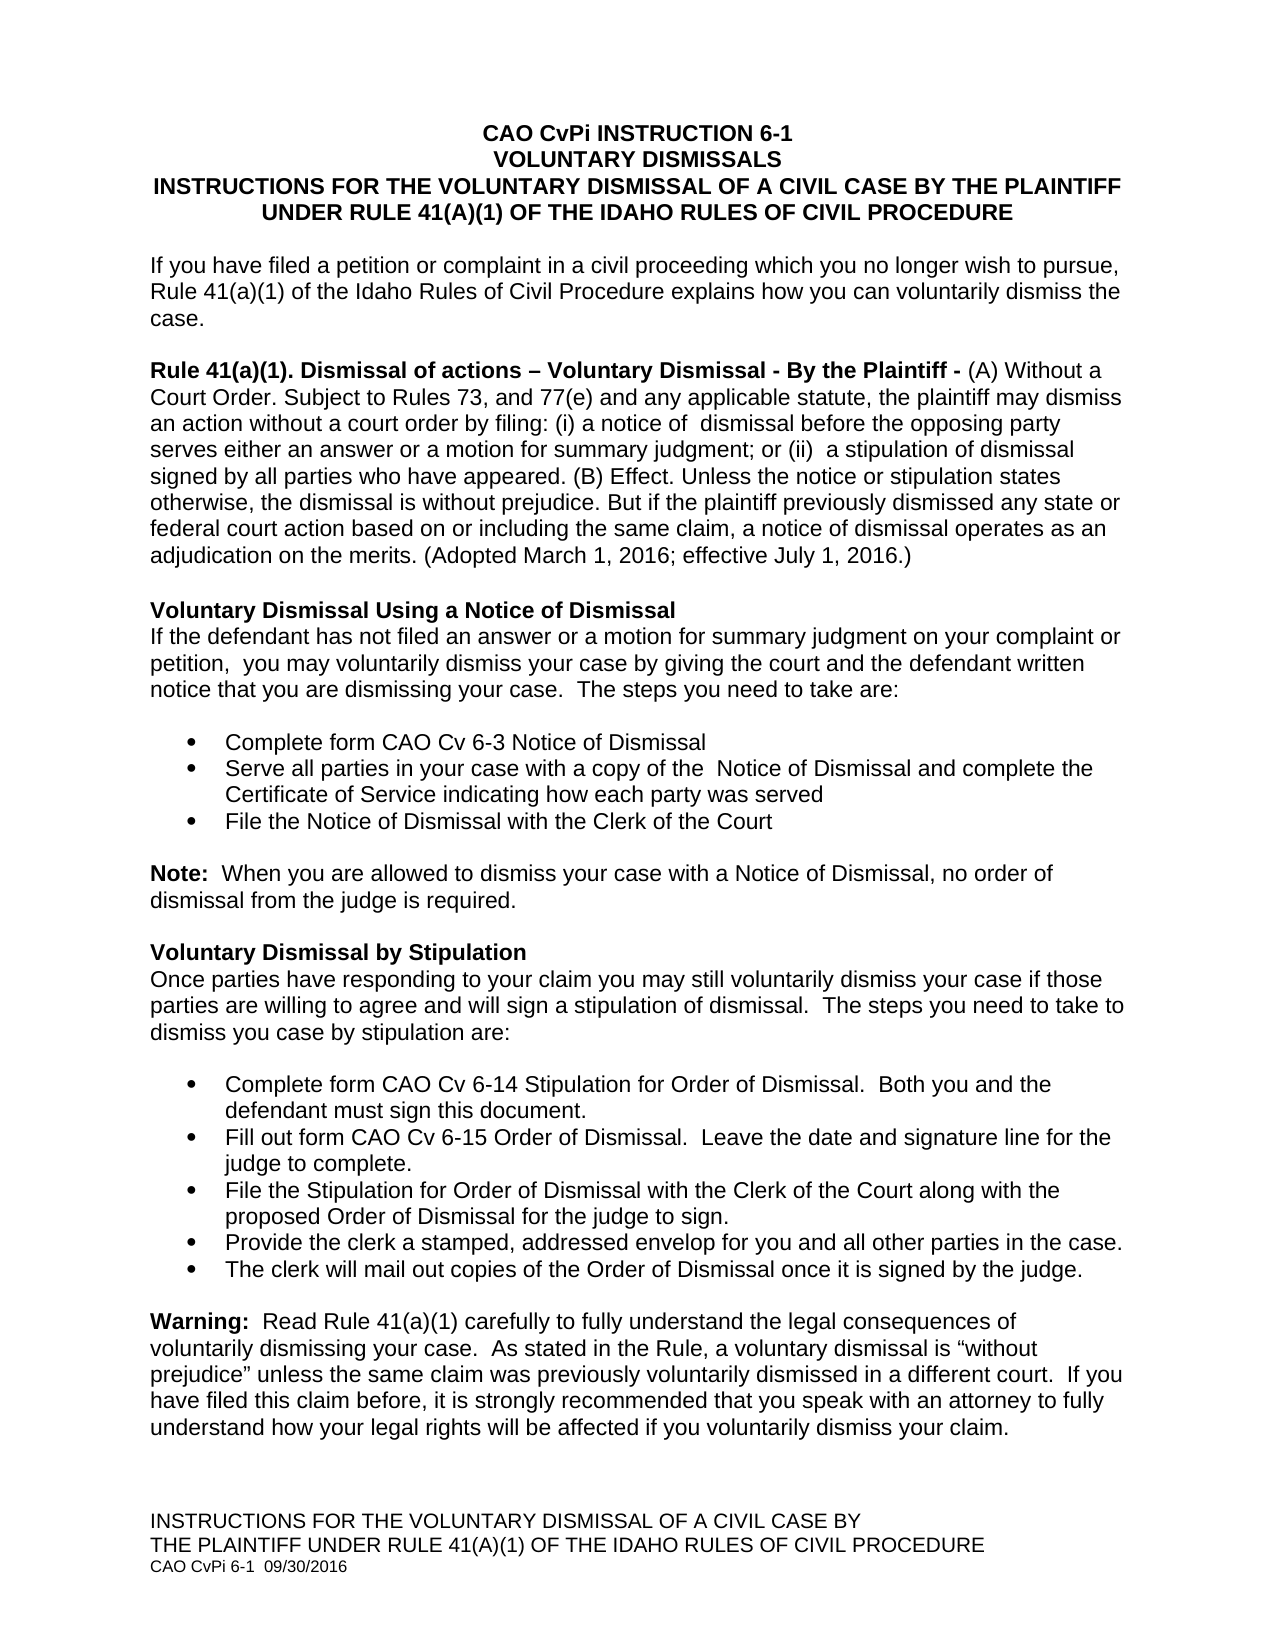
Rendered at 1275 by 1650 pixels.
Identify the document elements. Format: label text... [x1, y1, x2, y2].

list File the Notice of Dismissal with the Clerk of the Court [187, 808, 1125, 834]
list Fill out form CAO Cv 6-15 Order of Dismissal. Leave the date and signature line for the judge to complete. [187, 1124, 1125, 1177]
text Note: When you are allowed to dismiss your case with a Notice of Dismissal, no order of dismissal from the judge is required. [150, 860, 1125, 913]
text Voluntary Dismissal Using a Notice of Dismissal [150, 597, 1125, 623]
text If you have filed a petition or complaint in a civil proceeding which you no longer wish to pursue, Rule 41(a)(1) of the Idaho Rules of Civil Procedure explains how you can voluntarily dismiss the case. [150, 252, 1125, 331]
text VOLUNTARY DISMISSALS [150, 146, 1125, 173]
text Voluntary Dismissal by Stipulation [150, 939, 1125, 966]
text Once parties have responding to your claim you may still voluntarily dismiss your case if those parties are willing to agree and will sign a stipulation of dismissal. The steps you need to take to dismiss you case by stipulation are: [150, 966, 1125, 1045]
text Warning: Read Rule 41(a)(1) carefully to fully understand the legal consequences of voluntarily dismissing your case. As stated in the Rule, a voluntary dismissal is “without prejudice” unless the same claim was previously voluntarily dismissed in a different court. If you have filed this claim before, it is strongly recommended that you speak with an attorney to fully understand how your legal rights will be affected if you voluntarily dismiss your claim. [150, 1308, 1125, 1440]
list Provide the clerk a stamped, addressed envelop for you and all other parties in the case. [187, 1229, 1125, 1256]
list Complete form CAO Cv 6-14 Stipulation for Order of Dismissal. Both you and the defendant must sign this document. [187, 1071, 1125, 1124]
list Serve all parties in your case with a copy of the Notice of Dismissal and complete the Certificate of Service indicating how each party was served [187, 755, 1125, 808]
list The clerk will mail out copies of the Order of Dismissal once it is signed by the judge. [187, 1256, 1125, 1282]
text INSTRUCTIONS FOR THE VOLUNTARY DISMISSAL OF A CIVIL CASE BY THE PLAINTIFF UNDER RULE 41(A)(1) OF THE RULES OF CIVIL PROCEDURE [150, 173, 1125, 225]
text Rule 41(a)(1). Dismissal of actions – Voluntary Dismissal - By the Plaintiff - (A) Without a Court Order. Subject to Rules 73, and 77(e) and any applicable statute, the plaintiff may dismiss an action without a court order by filing: (i) a notice of dismissal before the opposing party serves either an answer or a motion for summary judgment; or (ii) a stipulation of dismissal signed by all parties who have appeared. (B) Effect. Unless the notice or stipulation states otherwise, the dismissal is without prejudice. But if the plaintiff previously dismissed any state or federal court action based on or including the same claim, a notice of dismissal operates as an adjudication on the merits. (Adopted March 1, 2016; effective July 1, 2016.) [150, 357, 1125, 568]
text If the defendant has not filed an answer or a motion for summary judgment on your complaint or petition, you may voluntarily dismiss your case by giving the court and the defendant written notice that you are dismissing your case. The steps you need to take are: [150, 623, 1125, 702]
list Complete form CAO Cv 6-3 Notice of Dismissal [187, 728, 1125, 755]
text CAO CvPi INSTRUCTION 6-1 [150, 120, 1125, 146]
list File the Stipulation for Order of Dismissal with the Clerk of the Court along with the proposed Order of Dismissal for the judge to sign. [187, 1177, 1125, 1229]
